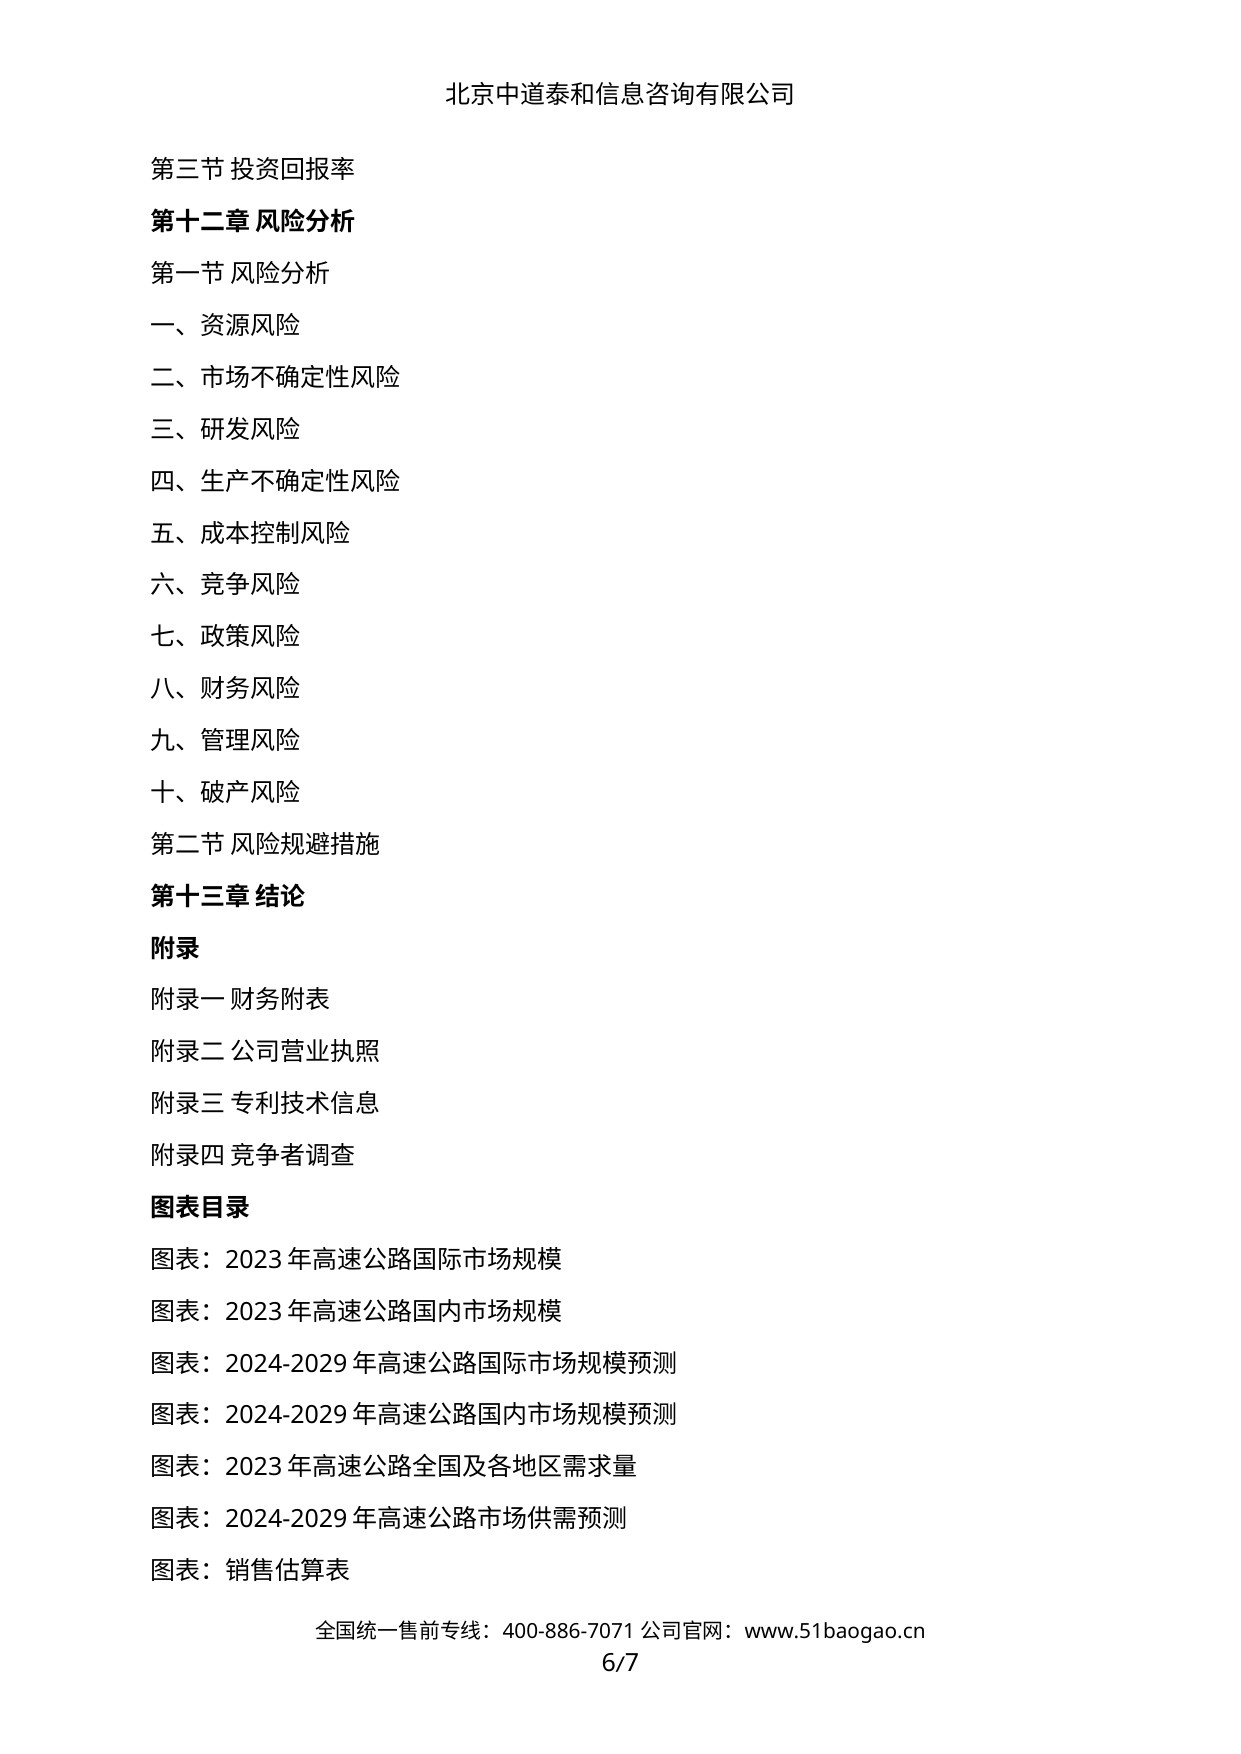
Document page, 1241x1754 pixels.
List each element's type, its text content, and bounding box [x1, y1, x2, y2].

text 第十三章 结论 [150, 876, 1090, 912]
text 第一节 风险分析 [150, 254, 1090, 290]
text 附录 [150, 928, 1090, 964]
text 第二节 风险规避措施 [150, 824, 1090, 861]
text 附录一 财务附表 [150, 980, 1090, 1016]
text 七、政策风险 [150, 617, 1090, 653]
text 四、生产不确定性风险 [150, 461, 1090, 497]
text 二、市场不确定性风险 [150, 357, 1090, 394]
text 附录三 专利技术信息 [150, 1084, 1090, 1120]
text 五、成本控制风险 [150, 513, 1090, 549]
text 八、财务风险 [150, 669, 1090, 705]
text 图表：2023年高速公路国际市场规模 [150, 1239, 1090, 1276]
text 九、管理风险 [150, 721, 1090, 757]
text 图表：2023年高速公路国内市场规模 [150, 1291, 1090, 1327]
text 附录四 竞争者调查 [150, 1136, 1090, 1172]
text 三、研发风险 [150, 409, 1090, 446]
text 图表：销售估算表 [150, 1551, 1090, 1587]
text 六、竞争风险 [150, 565, 1090, 601]
text 附录二 公司营业执照 [150, 1032, 1090, 1068]
text 第三节 投资回报率 [150, 150, 1090, 186]
text 图表：2024-2029年高速公路市场供需预测 [150, 1499, 1090, 1535]
text 图表：2023年高速公路全国及各地区需求量 [150, 1447, 1090, 1483]
text 十、破产风险 [150, 772, 1090, 809]
text 图表：2024-2029年高速公路国内市场规模预测 [150, 1395, 1090, 1431]
text 图表目录 [150, 1187, 1090, 1224]
text 图表：2024-2029年高速公路国际市场规模预测 [150, 1343, 1090, 1379]
text 第十二章 风险分析 [150, 202, 1090, 238]
text 一、资源风险 [150, 306, 1090, 342]
